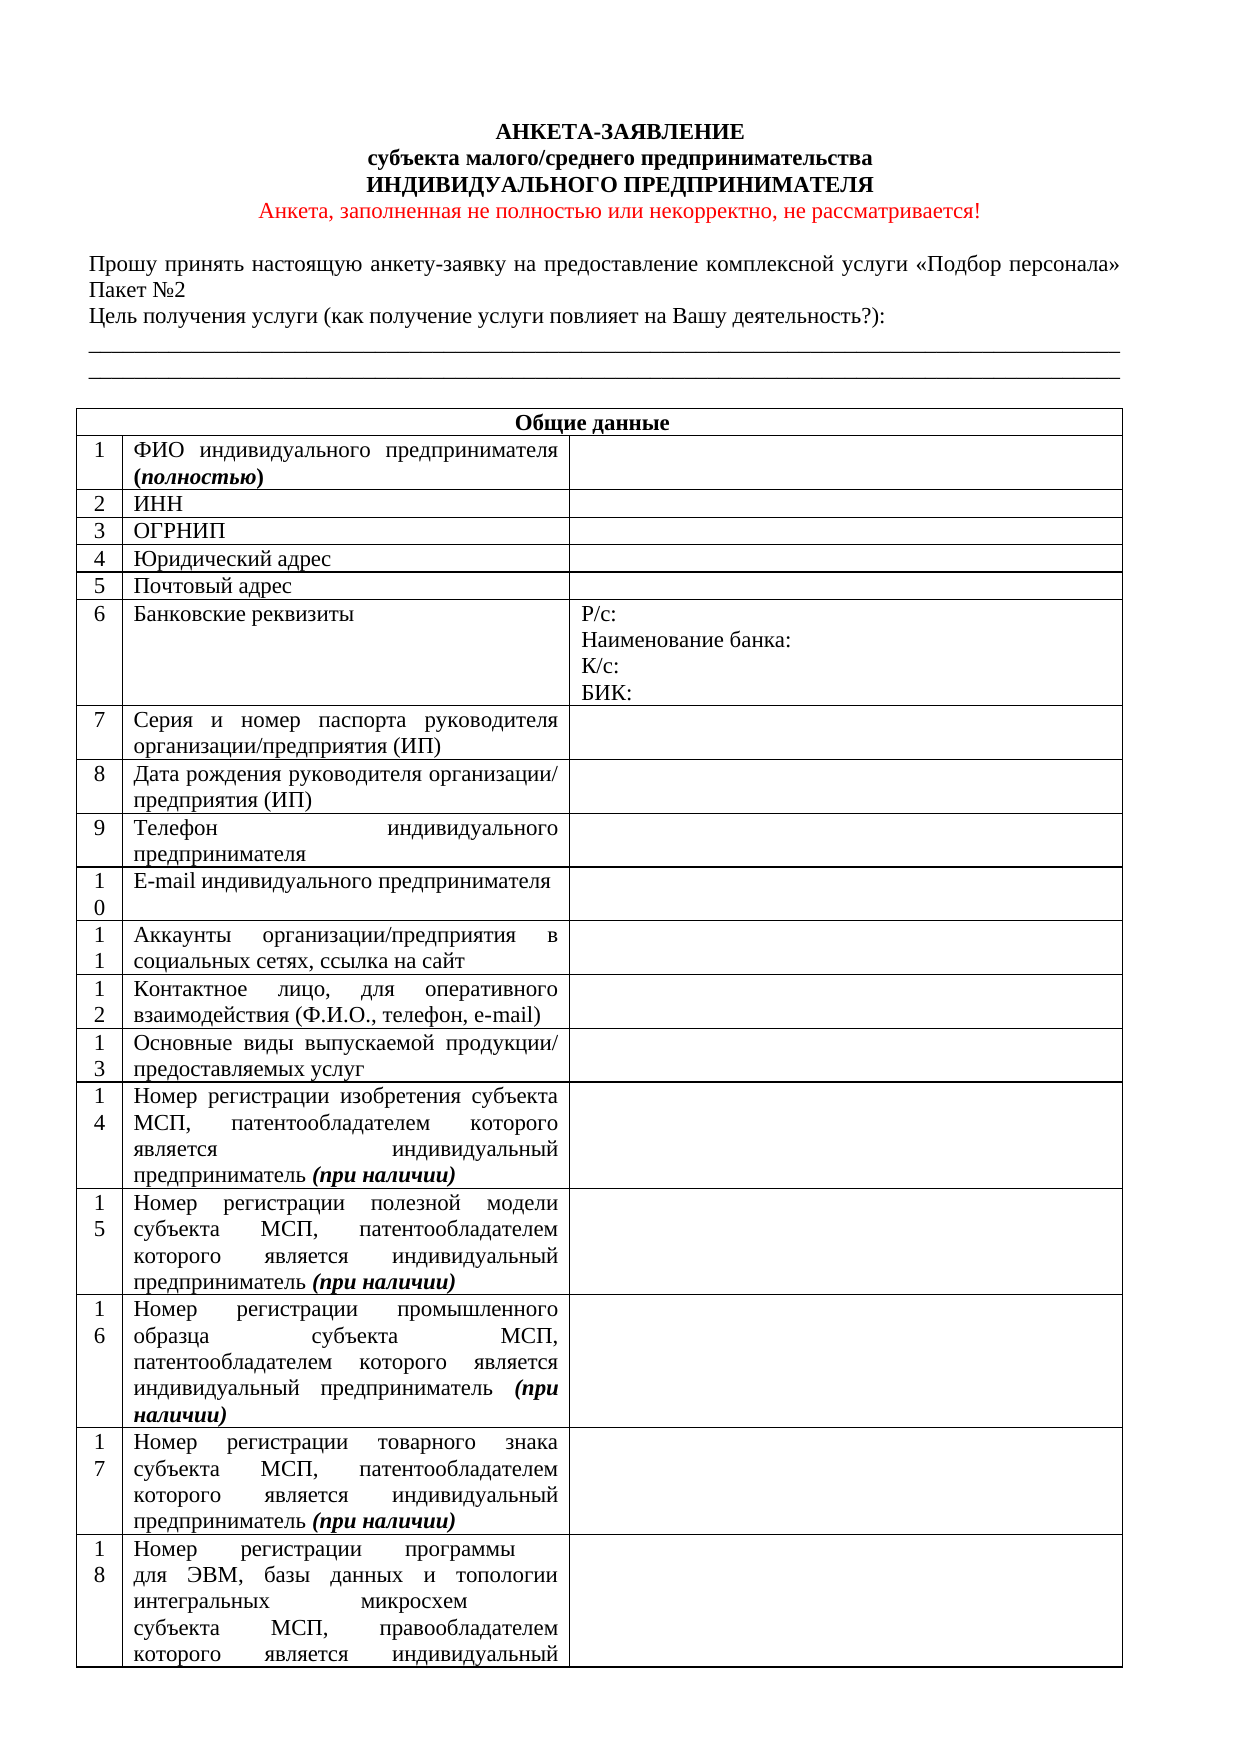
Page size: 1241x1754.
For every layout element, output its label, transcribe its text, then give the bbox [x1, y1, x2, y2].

table_cell Номер регистрации изобретения субъекта МСП, патентообладателем которого является индивидуальный предприниматель (при наличии) [123, 1083, 569, 1188]
table_cell 9 [77, 814, 122, 866]
table_cell [570, 868, 1122, 920]
table_cell [570, 1029, 1122, 1081]
table_cell 2 [77, 490, 122, 517]
table_cell ОГРНИП [123, 518, 569, 544]
text Прошу принять настоящую анкету-заявку на предоставление комплексной услуги «Подбор персонала» Пакет №2 [88, 250, 1122, 303]
text Анкета, заполненная не полностью или некорректно, не рассматривается! [118, 197, 1122, 223]
table_cell [570, 490, 1122, 517]
table_cell Серия и номер паспорта руководителя организации/предприятия (ИП) [123, 706, 569, 759]
table_cell Номер регистрации полезной модели субъекта МСП, патентообладателем которого является индивидуальный предприниматель (при наличии) [123, 1189, 569, 1294]
table_cell Банковские реквизиты [123, 600, 569, 705]
table_cell Е-mail индивидуального предпринимателя [123, 868, 569, 920]
table_cell 17 [77, 1428, 122, 1534]
table_cell [570, 436, 1122, 489]
table_cell [570, 921, 1122, 974]
table_cell Юридический адрес [123, 545, 569, 571]
table_cell 18 [77, 1535, 122, 1666]
table_cell [570, 760, 1122, 813]
table_cell Номер регистрации товарного знака субъекта МСП, патентообладателем которого является индивидуальный предприниматель (при наличии) [123, 1428, 569, 1534]
table_cell Контактное лицо, для оперативного взаимодействия (Ф.И.О., телефон, e-mail) [123, 975, 569, 1028]
table_cell Номер регистрации промышленного образца субъекта МСП, патентообладателем которого является индивидуальный предприниматель (при наличии) [123, 1295, 569, 1427]
text __________________________________________________________________________________________ [88, 329, 1122, 355]
text __________________________________________________________________________________________ [88, 355, 1122, 382]
table_cell [570, 1535, 1122, 1666]
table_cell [123, 1535, 569, 1666]
table_cell [570, 706, 1122, 759]
table_cell ФИО индивидуального предпринимателя (полностью) [123, 436, 569, 489]
table_cell [570, 1083, 1122, 1188]
text ИНДИВИДУАЛЬНОГО ПРЕДПРИНИМАТЕЛЯ [118, 171, 1122, 197]
text Цель получения услуги (как получение услуги повлияет на Вашу деятельность?): [88, 303, 1122, 329]
table_cell Дата рождения руководителя организации/ предприятия (ИП) [123, 760, 569, 813]
table_cell [570, 1189, 1122, 1294]
table_cell 10 [77, 868, 122, 920]
table_cell 3 [77, 518, 122, 544]
table_header Общие данные [77, 409, 1122, 435]
table_cell Аккаунты организации/предприятия в социальных сетях, ссылка на сайт [123, 921, 569, 974]
table_cell Р/с: Наименование банка: К/с: БИК: [570, 600, 1122, 705]
table_cell [570, 573, 1122, 599]
table_cell 11 [77, 921, 122, 974]
table_cell 14 [77, 1083, 122, 1188]
table_cell [570, 1428, 1122, 1534]
table_cell Телефон индивидуального предпринимателя [123, 814, 569, 866]
table_cell 8 [77, 760, 122, 813]
table_cell 7 [77, 706, 122, 759]
text субъекта малого/среднего предпринимательства [118, 144, 1122, 171]
table_cell 4 [77, 545, 122, 571]
table_cell ИНН [123, 490, 569, 517]
table_cell 12 [77, 975, 122, 1028]
table_cell [570, 1295, 1122, 1427]
table_cell 13 [77, 1029, 122, 1081]
table_cell [570, 814, 1122, 866]
table_cell [570, 545, 1122, 571]
table_cell [570, 975, 1122, 1028]
text АНКЕТА-ЗАЯВЛЕНИЕ [118, 118, 1122, 144]
table_cell 5 [77, 573, 122, 599]
table_cell [570, 518, 1122, 544]
table_cell Почтовый адрес [123, 573, 569, 599]
table_cell 15 [77, 1189, 122, 1294]
table_cell 16 [77, 1295, 122, 1427]
table_cell Основные виды выпускаемой продукции/ предоставляемых услуг [123, 1029, 569, 1081]
table_cell 6 [77, 600, 122, 705]
table_cell 1 [77, 436, 122, 489]
